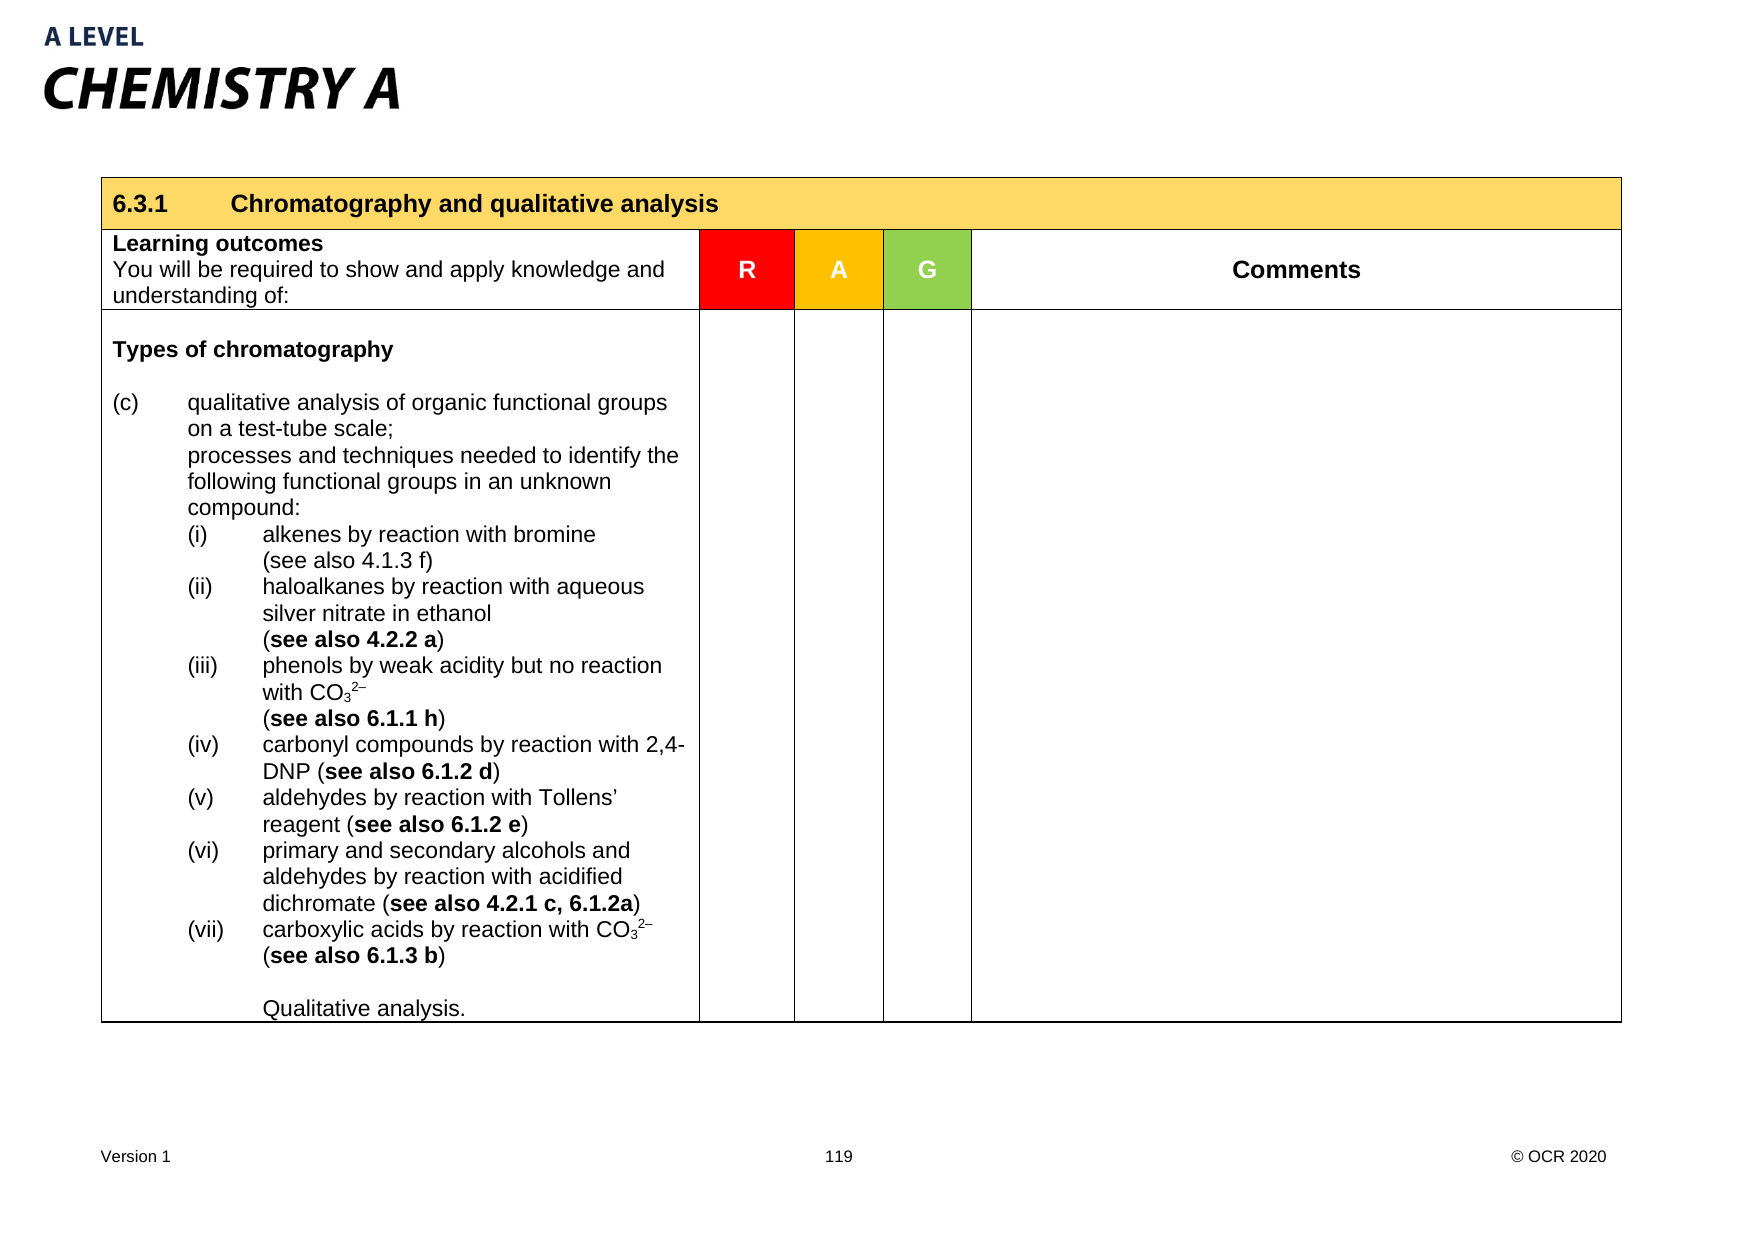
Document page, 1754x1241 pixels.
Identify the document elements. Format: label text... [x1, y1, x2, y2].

picture [0, 0, 1754, 176]
table_cell [700, 310, 794, 1021]
table_header 6.3.1 Chromatography and qualitative analysis [102, 178, 1621, 229]
table_cell [884, 310, 971, 1021]
table_cell [972, 310, 1621, 1021]
table_cell [795, 310, 883, 1021]
table_cell Types of chromatography (c) qualitative analysis of organic functional groups on a test-tube scale; processes and techniques needed to identify the following functional groups in an unknown compound: (i) alkenes by reaction with bromine (see also 4.1.3 f) (ii) haloalkanes by reaction with aqueous silver nitrate in ethanol (see also 4.2.2 a) (iii) phenols by weak acidity but no reaction with CO32– (see also 6.1.1 h) (iv) carbonyl compounds by reaction with 2,4- DNP (see also 6.1.2 d) (v) aldehydes by reaction with Tollens’ reagent (see also 6.1.2 e) (vi) primary and secondary alcohols and aldehydes by reaction with acidified dichromate (see also 4.2.1 c, 6.1.2a) (vii) carboxylic acids by reaction with CO32– (see also 6.1.3 b) Qualitative analysis. [102, 310, 699, 1021]
table_cell Comments [972, 230, 1621, 309]
table_cell Learning outcomes You will be required to show and apply knowledge and understanding of: [102, 230, 699, 309]
table_cell R [700, 230, 794, 309]
table_cell A [795, 230, 883, 309]
table_cell G [884, 230, 971, 309]
